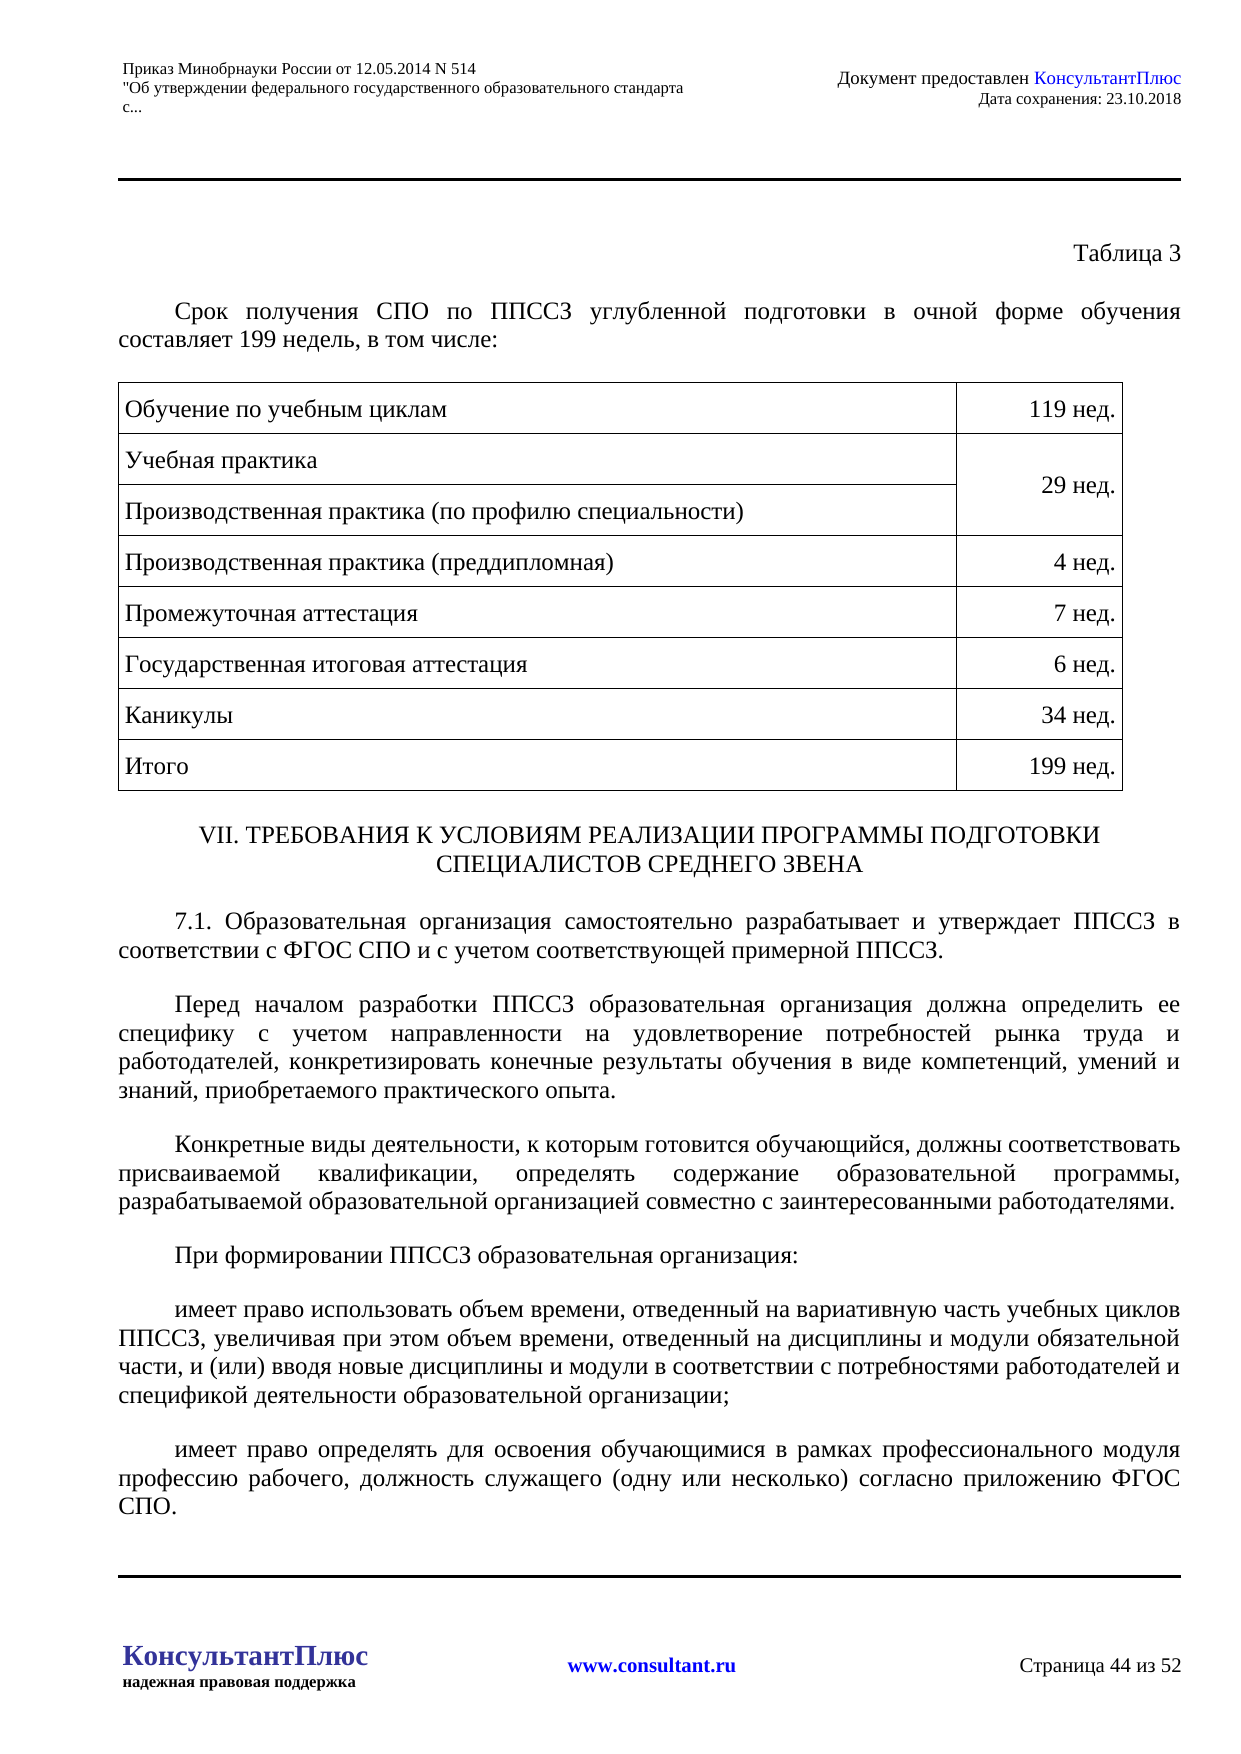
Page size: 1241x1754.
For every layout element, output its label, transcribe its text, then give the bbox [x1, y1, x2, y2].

text Срок получения СПО по ППССЗ углубленной подготовки в очной форме обучения составляет 199 недель, в том числе: [118, 296, 1181, 353]
text При формировании ППССЗ образовательная организация: [118, 1240, 1181, 1269]
table_cell 29 нед. [957, 434, 1122, 535]
table_cell Промежуточная аттестация [119, 587, 956, 637]
table_cell 34 нед. [957, 689, 1122, 739]
text Таблица 3 [118, 238, 1181, 267]
text 7.1. Образовательная организация самостоятельно разрабатывает и утверждает ППССЗ в соответствии с ФГОС СПО и с учетом соответствующей примерной ППССЗ. [118, 906, 1181, 964]
text СПЕЦИАЛИСТОВ СРЕДНЕГО ЗВЕНА [118, 849, 1181, 878]
table_cell 6 нед. [957, 638, 1122, 688]
text Перед началом разработки ППССЗ образовательная организация должна определить ее специфику с учетом направленности на удовлетворение потребностей рынка труда и работодателей, конкретизировать конечные результаты обучения в виде компетенций, умений и знаний, приобретаемого практического опыта. [118, 989, 1181, 1104]
text имеет право использовать объем времени, отведенный на вариативную часть учебных циклов ППССЗ, увеличивая при этом объем времени, отведенный на дисциплины и модули обязательной части, и (или) вводя новые дисциплины и модули в соответствии с потребностями работодателей и спецификой деятельности образовательной организации; [118, 1294, 1181, 1409]
table_cell 4 нед. [957, 536, 1122, 586]
table_header 119 нед. [957, 383, 1122, 433]
table_cell Производственная практика (по профилю специальности) [119, 485, 956, 535]
table_cell Каникулы [119, 689, 956, 739]
table_cell 7 нед. [957, 587, 1122, 637]
table_header Обучение по учебным циклам [119, 383, 956, 433]
table_cell 199 нед. [957, 740, 1122, 790]
table_cell Учебная практика [119, 434, 956, 484]
table_cell Производственная практика (преддипломная) [119, 536, 956, 586]
table_cell Итого [119, 740, 956, 790]
text Конкретные виды деятельности, к которым готовится обучающийся, должны соответствовать присваиваемой квалификации, определять содержание образовательной программы, разрабатываемой образовательной организацией совместно с заинтересованными работодателями. [118, 1129, 1181, 1215]
table_cell Государственная итоговая аттестация [119, 638, 956, 688]
text имеет право определять для освоения обучающимися в рамках профессионального модуля профессию рабочего, должность служащего (одну или несколько) согласно приложению ФГОС СПО. [118, 1434, 1181, 1520]
text VII. ТРЕБОВАНИЯ К УСЛОВИЯМ РЕАЛИЗАЦИИ ПРОГРАММЫ ПОДГОТОВКИ [118, 820, 1181, 849]
